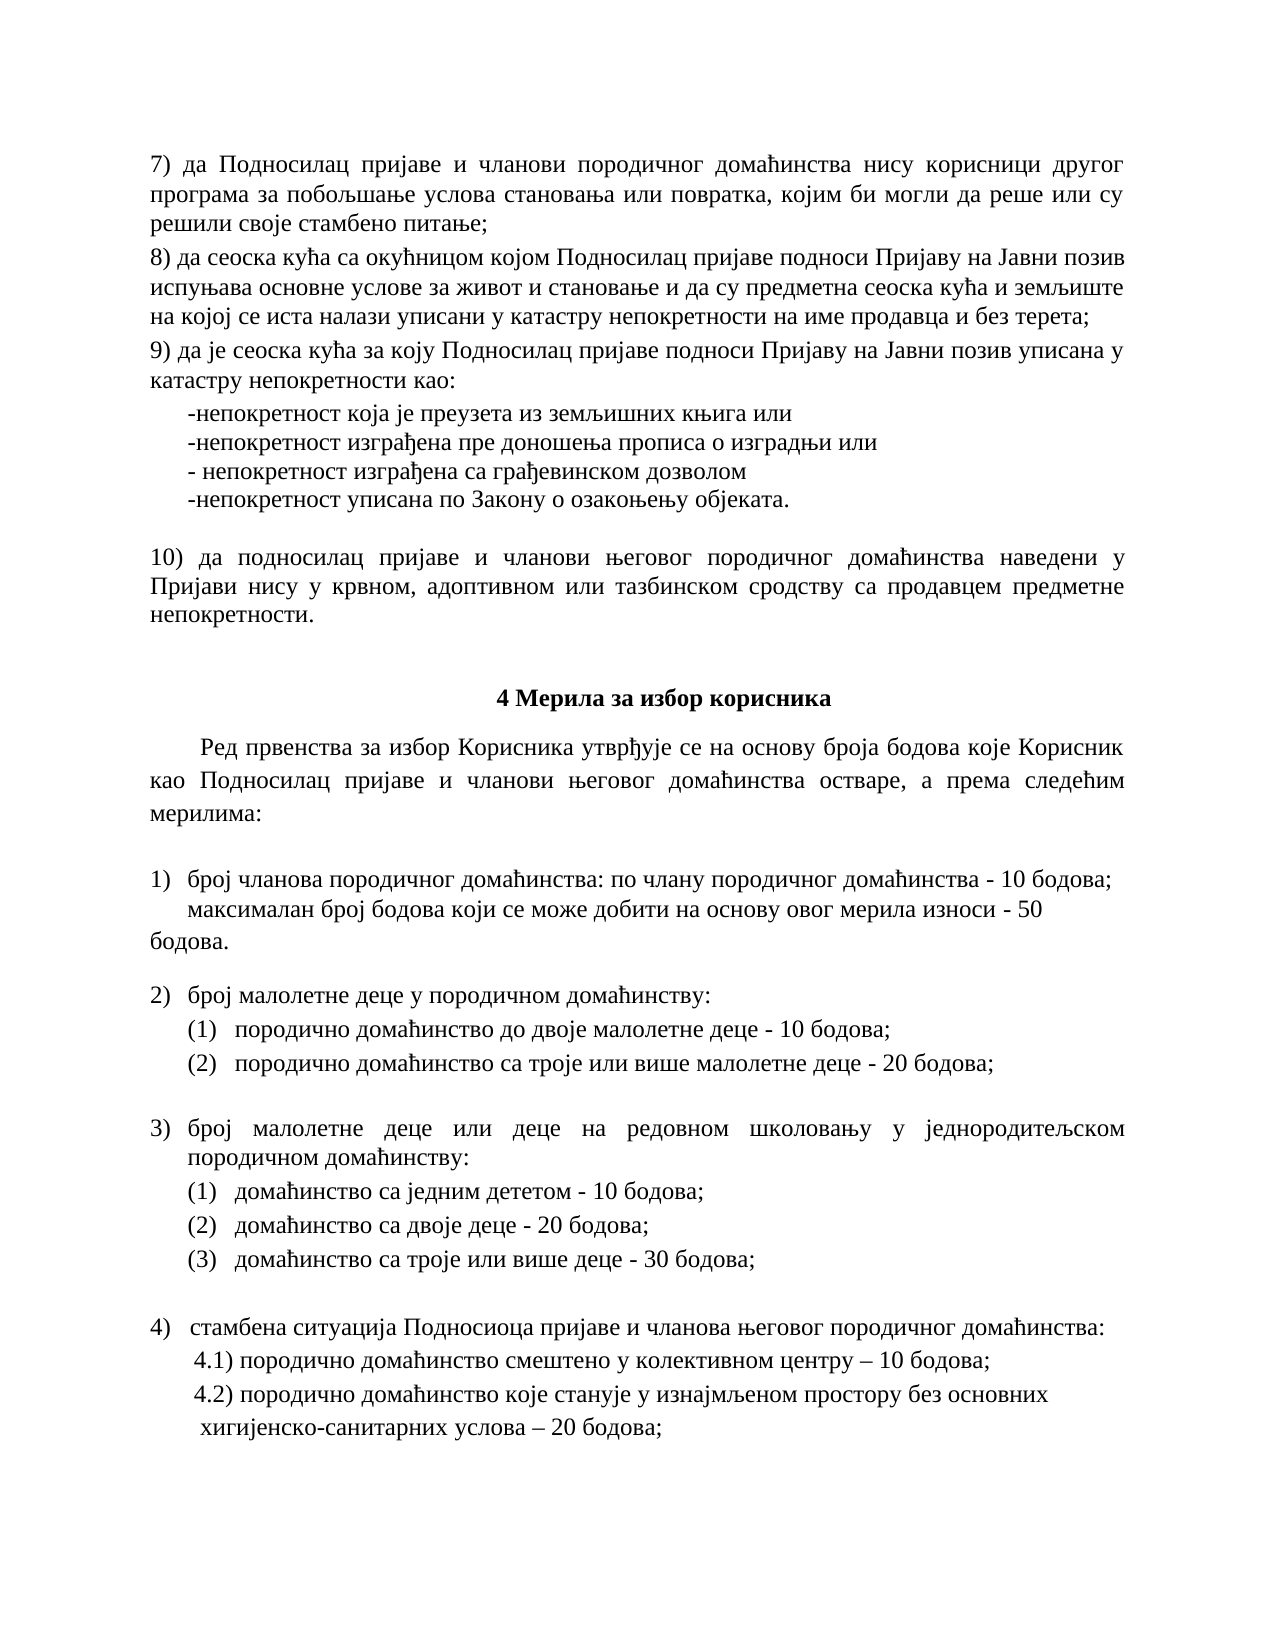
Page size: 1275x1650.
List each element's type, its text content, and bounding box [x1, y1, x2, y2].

list породично домаћинство које станује у изнајмљеном простору без основних хигијенско-санитарних услова – 20 бодова; [194, 1379, 1049, 1441]
text Ред првенства за избор Корисника утврђује се на основу броја бодова које Корисник као Подносилац пријаве и чланови његовог домаћинства остваре, а према следећим мерилима: [149, 732, 1125, 827]
text - непокретност изграђена са грађевинском дозволом [187, 456, 1137, 484]
text бодова. [149, 926, 1137, 955]
list број чланова породичног домаћинства: по члану породичног домаћинства - 10 бодова; максималан број бодова који се може добити на основу овог мерила износи - 50 [150, 864, 1112, 922]
text -непокретност уписана по Закону о озакоњењу објеката. [187, 484, 1137, 513]
text -непокретност која је преузета из земљишних књига или [187, 398, 1137, 427]
text -непокретност изграђена пре доношења прописа о изградњи или [187, 427, 1137, 456]
list домаћинство са троје или више деце - 30 бодова; [187, 1244, 1137, 1273]
list стамбена ситуација Подносиоца пријаве и чланова његовог породичног домаћинства: [150, 1312, 1137, 1340]
list домаћинство са двоје деце - 20 бодова; [187, 1210, 1137, 1239]
list да сеоска кућа са окућницом којом Подносилац пријаве подноси Пријаву на Јавни позив испуњава основне услове за живот и становање и да су предметна сеоска кућа и земљиште на којој се иста налази уписани у катастру непокретности на име продавца и без терета; [150, 242, 1125, 330]
list породично домаћинство са троје или више малолетне деце - 20 бодова; [187, 1048, 1137, 1077]
list породично домаћинство смештено у колективном центру – 10 бодова; [194, 1345, 1137, 1374]
subtitle 4 Мерила за избор корисника [496, 683, 1137, 711]
list домаћинство са једним дететом - 10 бодова; [187, 1176, 1137, 1205]
list породично домаћинство до двоје малолетне деце - 10 бодова; [187, 1014, 1137, 1043]
list да Подносилац пријаве и чланови породичног домаћинства нису корисници другог програма за побољшање услова становања или повратка, којим би могли да реше или су решили своје стамбено питање; [150, 149, 1125, 237]
list да подносилац пријаве и чланови његовог породичног домаћинства наведени у Пријави нису у крвном, адоптивном или тазбинском сродству са продавцем предметне непокретности. [150, 542, 1126, 628]
list да је сеоска кућа за коју Подносилац пријаве подноси Пријаву на Јавни позив уписана у катастру непокретности као: [150, 335, 1126, 393]
list број малолетне деце или деце на редовном школовању у једнородитељском породичном домаћинству: [150, 1113, 1125, 1171]
list број малолетне деце у породичном домаћинству: [150, 980, 1137, 1009]
